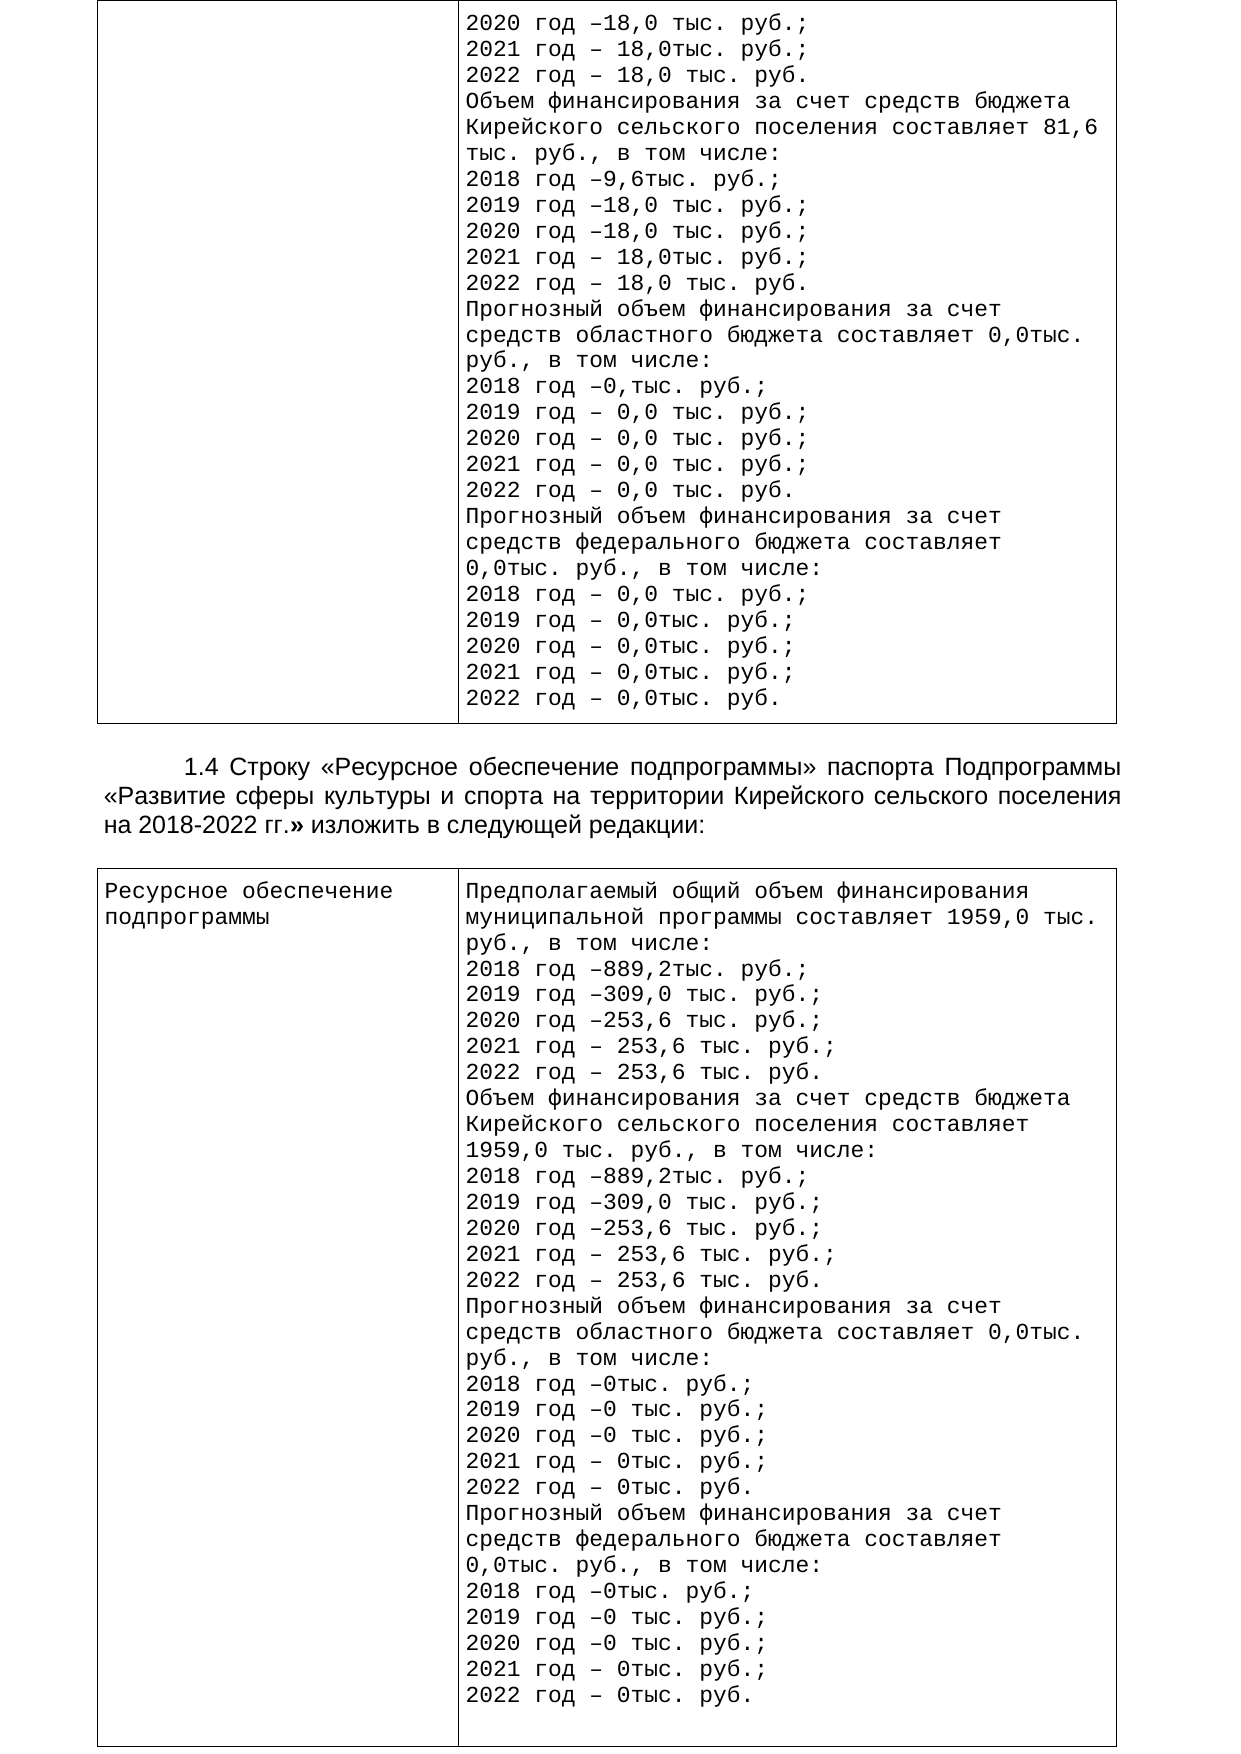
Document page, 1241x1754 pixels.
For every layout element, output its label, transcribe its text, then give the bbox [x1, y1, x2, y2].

table_header Предполагаемый общий объем финансирования муниципальной программы составляет 1959,0 тыс. руб., в том числе: 2018 год –889,2тыс. руб.; 2019 год –309,0 тыс. руб.; 2020 год –253,6 тыс. руб.; 2021 год – 253,6 тыс. руб.; 2022 год – 253,6 тыс. руб. Объем финансирования за счет средств бюджета Кирейского сельского поселения составляет 1959,0 тыс. руб., в том числе: 2018 год –889,2тыс. руб.; 2019 год –309,0 тыс. руб.; 2020 год –253,6 тыс. руб.; 2021 год – 253,6 тыс. руб.; 2022 год – 253,6 тыс. руб. Прогнозный объем финансирования за счет средств областного бюджета составляет 0,0тыс. руб., в том числе: 2018 год –0тыс. руб.; 2019 год –0 тыс. руб.; 2020 год –0 тыс. руб.; 2021 год – 0тыс. руб.; 2022 год – 0тыс. руб. Прогнозный объем финансирования за счет средств федерального бюджета составляет 0,0тыс. руб., в том числе: 2018 год –0тыс. руб.; 2019 год –0 тыс. руб.; 2020 год –0 тыс. руб.; 2021 год – 0тыс. руб.; 2022 год – 0тыс. руб. [459, 869, 1116, 1746]
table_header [98, 1, 458, 723]
table_header Ресурсное обеспечение подпрограммы [98, 869, 458, 1746]
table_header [459, 1, 1116, 723]
text 1.4 Строку «Ресурсное обеспечение подпрограммы» паспорта Подпрограммы «Развитие сферы культуры и спорта на территории Кирейского сельского поселения на 2018-2022 гг.» изложить в следующей редакции: [103, 752, 1122, 839]
